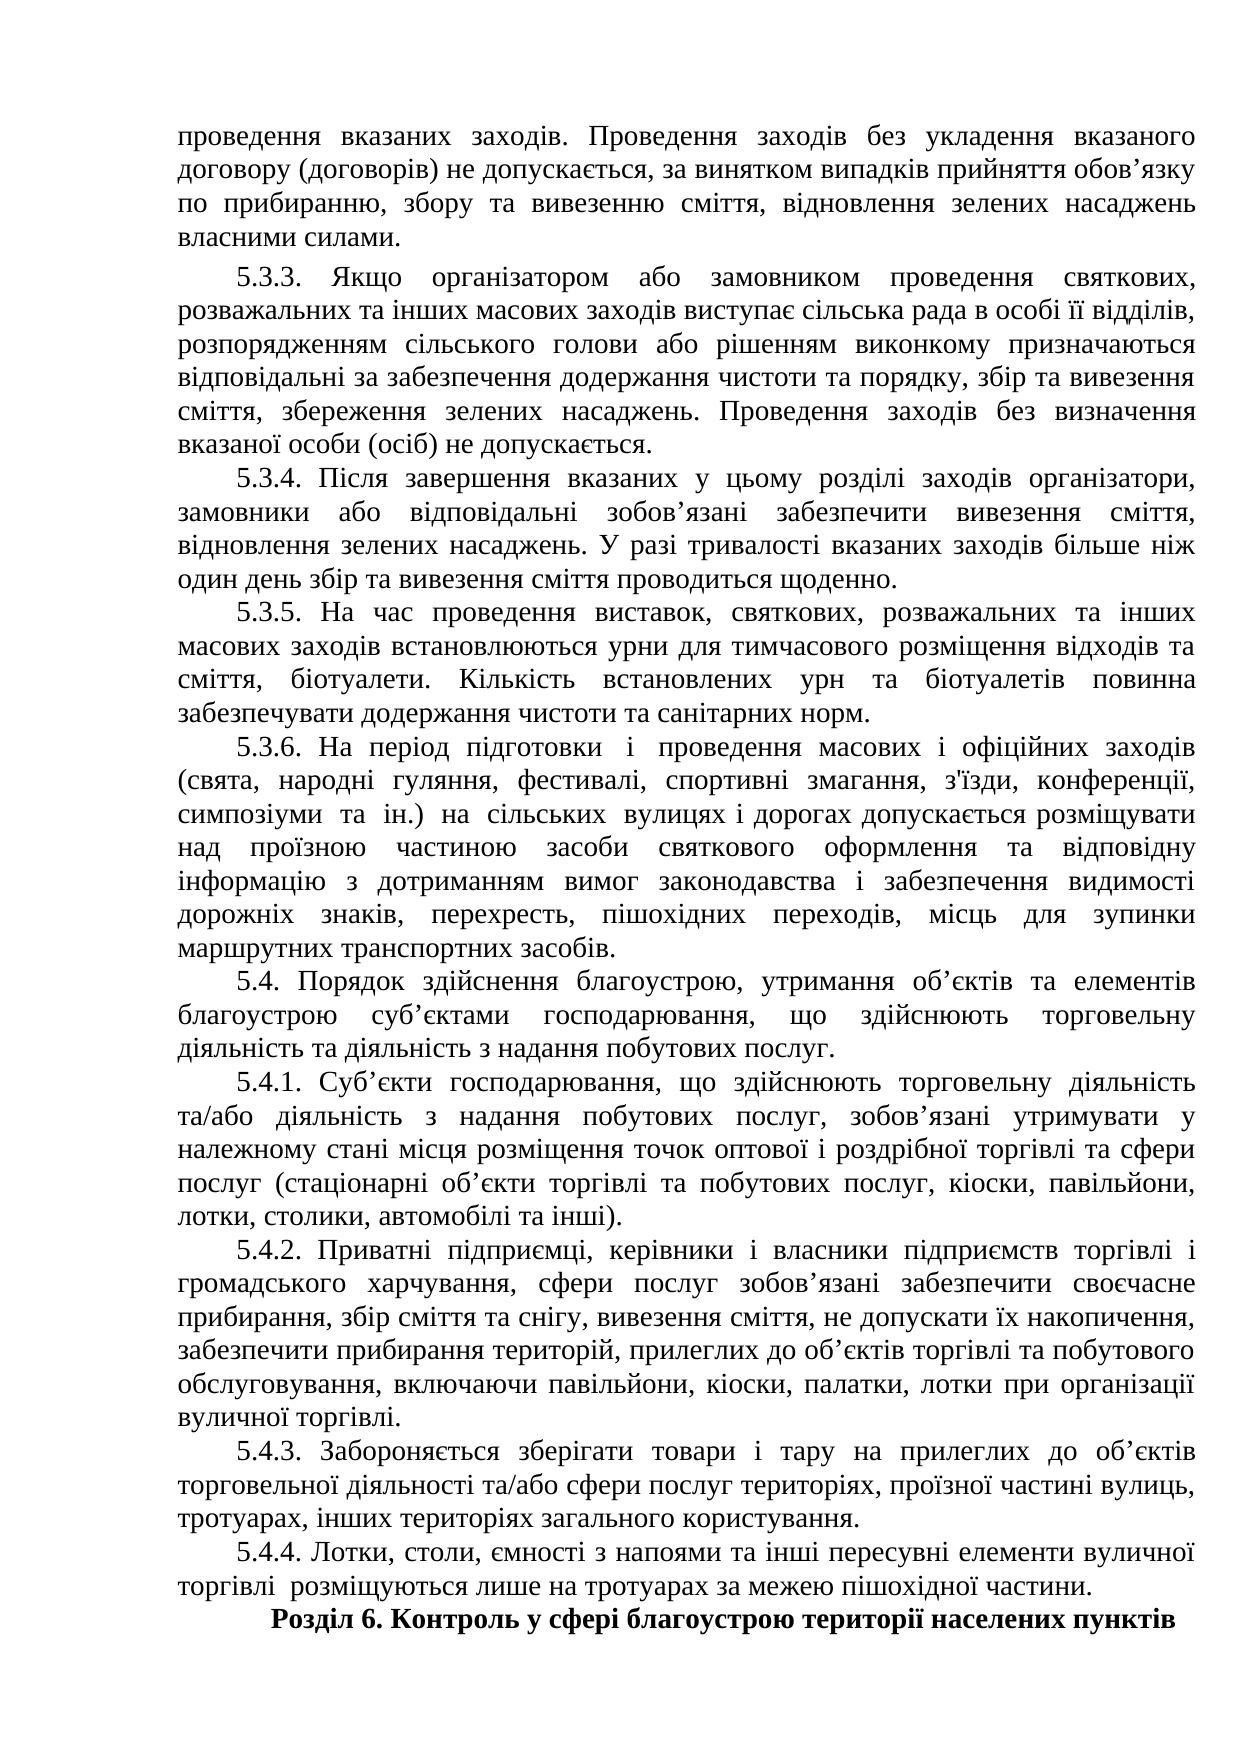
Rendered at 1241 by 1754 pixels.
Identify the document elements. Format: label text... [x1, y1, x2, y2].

list 5.3.4. Після завершення вказаних у цьому розділі заходів організатори, замовники або відповідальні зобов’язані забезпечити вивезення сміття, відновлення зелених насаджень. У разі тривалості вказаних заходів більше ніж один день збір та вивезення сміття проводиться щоденно. [177, 460, 1196, 594]
list 5.3.5. На час проведення виставок, святкових, розважальних та інших масових заходів встановлюються урни для тимчасового розміщення відходів та сміття, біотуалети. Кількість встановлених урн та біотуалетів повинна забезпечувати додержання чистоти та санітарних норм. [177, 594, 1196, 729]
list 5.3.6. На період підготовки і проведення масових і офіційних заходів (свята, народні гуляння, фестивалі, спортивні змагання, з'їзди, конференції, симпозіуми та ін.) на сільських вулицях і дорогах допускається розміщувати над проїзною частиною засоби святкового оформлення та відповідну інформацію з дотриманням вимог законодавства і забезпечення видимості дорожніх знаків, перехресть, пішохідних переходів, місць для зупинки маршрутних транспортних засобів. [177, 729, 1196, 963]
list 5.3.3. Якщо організатором або замовником проведення святкових, розважальних та інших масових заходів виступає сільська рада в особі її відділів, розпорядженням сільського голови або рішенням виконкому призначаються відповідальні за забезпечення додержання чистоти та порядку, збір та вивезення сміття, збереження зелених насаджень. Проведення заходів без визначення вказаної особи (осіб) не допускається. [177, 259, 1196, 460]
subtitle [251, 1601, 1196, 1635]
list 5.4. Порядок здійснення благоустрою, утримання об’єктів та елементів благоустрою суб’єктами господарювання, що здійснюють торговельну діяльність та діяльність з надання побутових послуг. [177, 963, 1196, 1064]
list 5.4.2. Приватні підприємці, керівники і власники підприємств торгівлі і громадського харчування, сфери послуг зобов’язані забезпечити своєчасне прибирання, збір сміття та снігу, вивезення сміття, не допускати їх накопичення, забезпечити прибирання територій, прилеглих до об’єктів торгівлі та побутового обслуговування, включаючи павільйони, кіоски, палатки, лотки при організації вуличної торгівлі. [177, 1232, 1196, 1433]
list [177, 118, 1196, 252]
list 5.4.1. Суб’єкти господарювання, що здійснюють торговельну діяльність та/або діяльність з надання побутових послуг, зобов’язані утримувати у належному стані місця розміщення точок оптової і роздрібної торгівлі та сфери послуг (стаціонарні об’єкти торгівлі та побутових послуг, кіоски, павільйони, лотки, столики, автомобілі та інші). [177, 1064, 1196, 1232]
list 5.4.3. Забороняється зберігати товари і тару на прилеглих до об’єктів торговельної діяльності та/або сфери послуг територіях, проїзної частині вулиць, тротуарах, інших територіях загального користування. [177, 1433, 1196, 1534]
list 5.4.4. Лотки, столи, ємності з напоями та інші пересувні елементи вуличної торгівлі розміщуються лише на тротуарах за межею пішохідної частини. [177, 1534, 1196, 1601]
